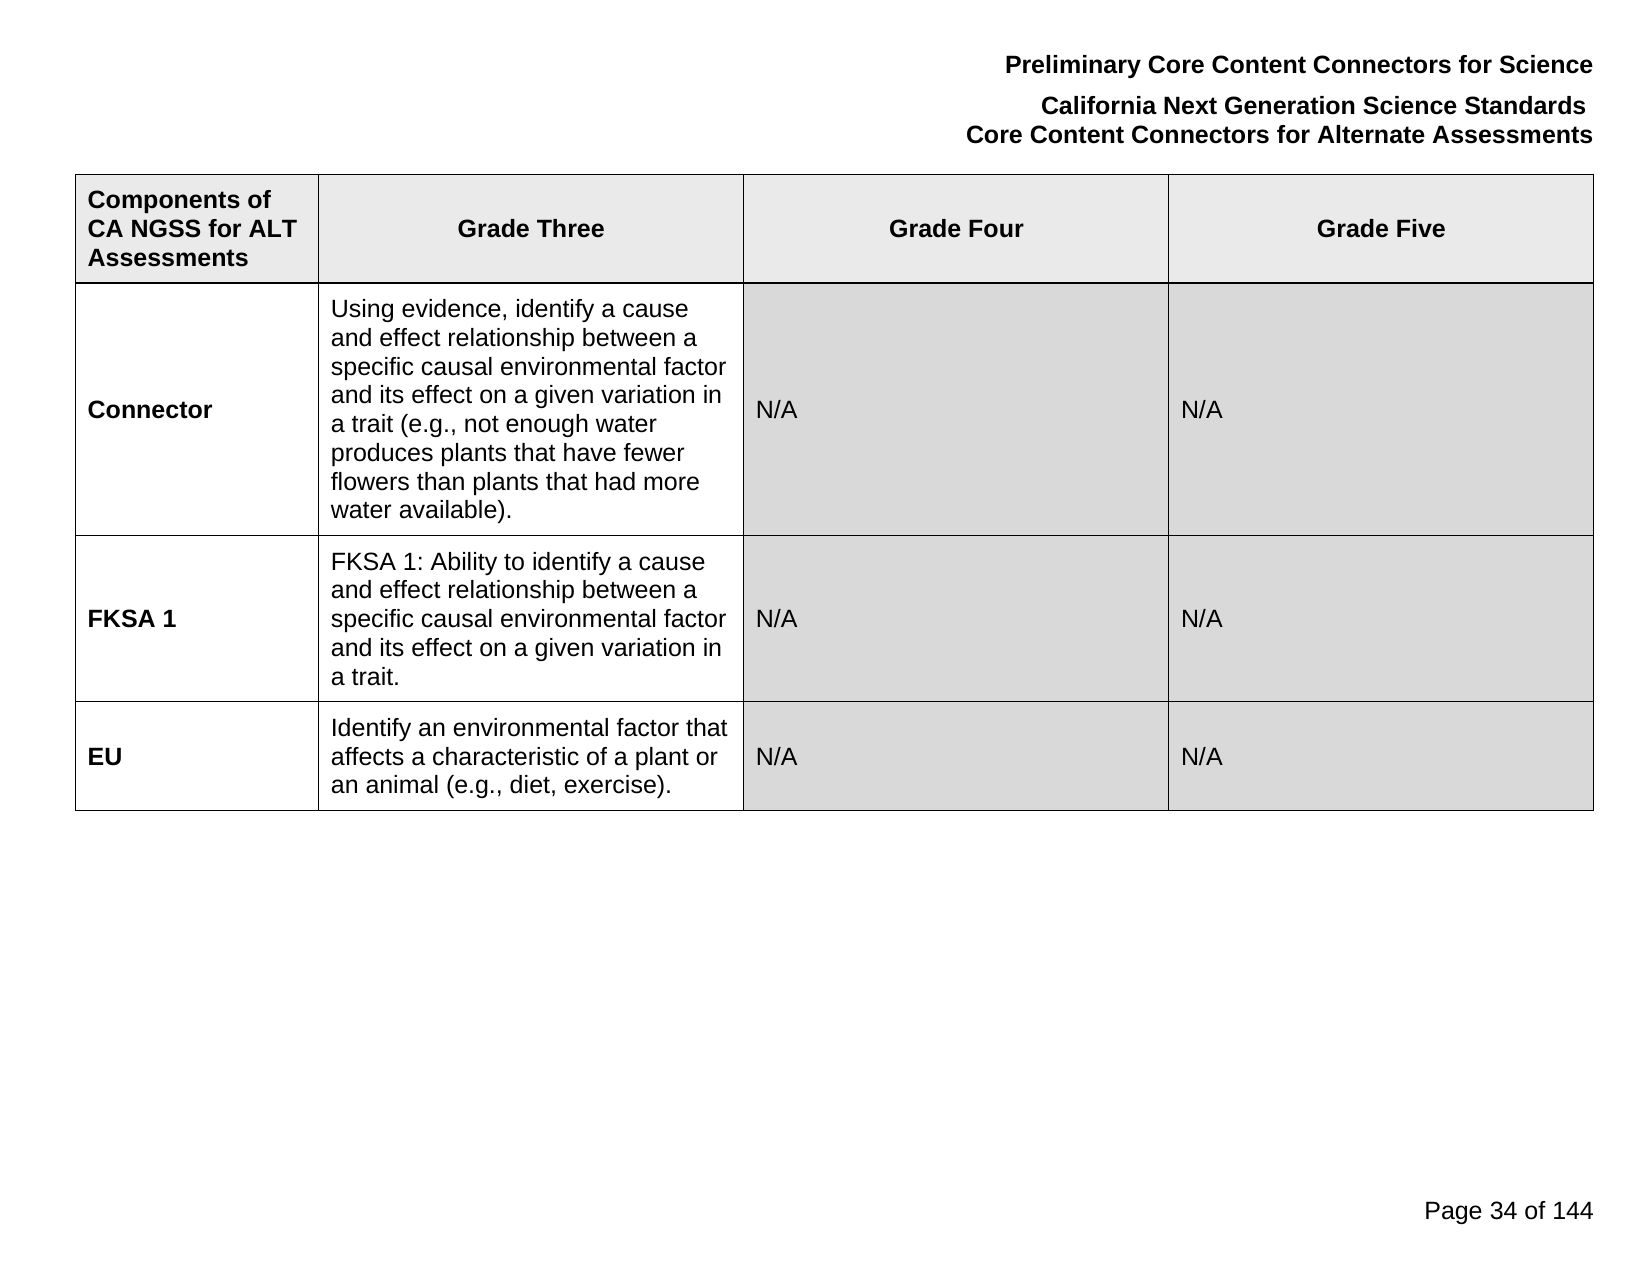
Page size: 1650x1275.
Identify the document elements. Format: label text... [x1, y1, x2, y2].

table_header Grade Five [1169, 175, 1593, 282]
table_cell EU [76, 702, 318, 810]
table_cell Connector [76, 284, 318, 535]
table_header Components of CA NGSS for ALT Assessments [76, 175, 318, 282]
table_cell FKSA 1: Ability to identify a cause and effect relationship between a specific causal environmental factor and its effect on a given variation in a trait. [319, 536, 743, 701]
table_header Grade Three [319, 175, 743, 282]
table_cell N/A [744, 702, 1168, 810]
table_cell Identify an environmental factor that affects a characteristic of a plant or an animal (e.g., diet, exercise). [319, 702, 743, 810]
table_cell N/A [1169, 702, 1593, 810]
table_cell Using evidence, identify a cause and effect relationship between a specific causal environmental factor and its effect on a given variation in a trait (e.g., not enough water produces plants that have fewer flowers than plants that had more water available). [319, 284, 743, 535]
table_cell N/A [1169, 536, 1593, 701]
table_header Grade Four [744, 175, 1168, 282]
table_cell N/A [744, 284, 1168, 535]
table_cell N/A [744, 536, 1168, 701]
table_cell N/A [1169, 284, 1593, 535]
table_cell FKSA 1 [76, 536, 318, 701]
